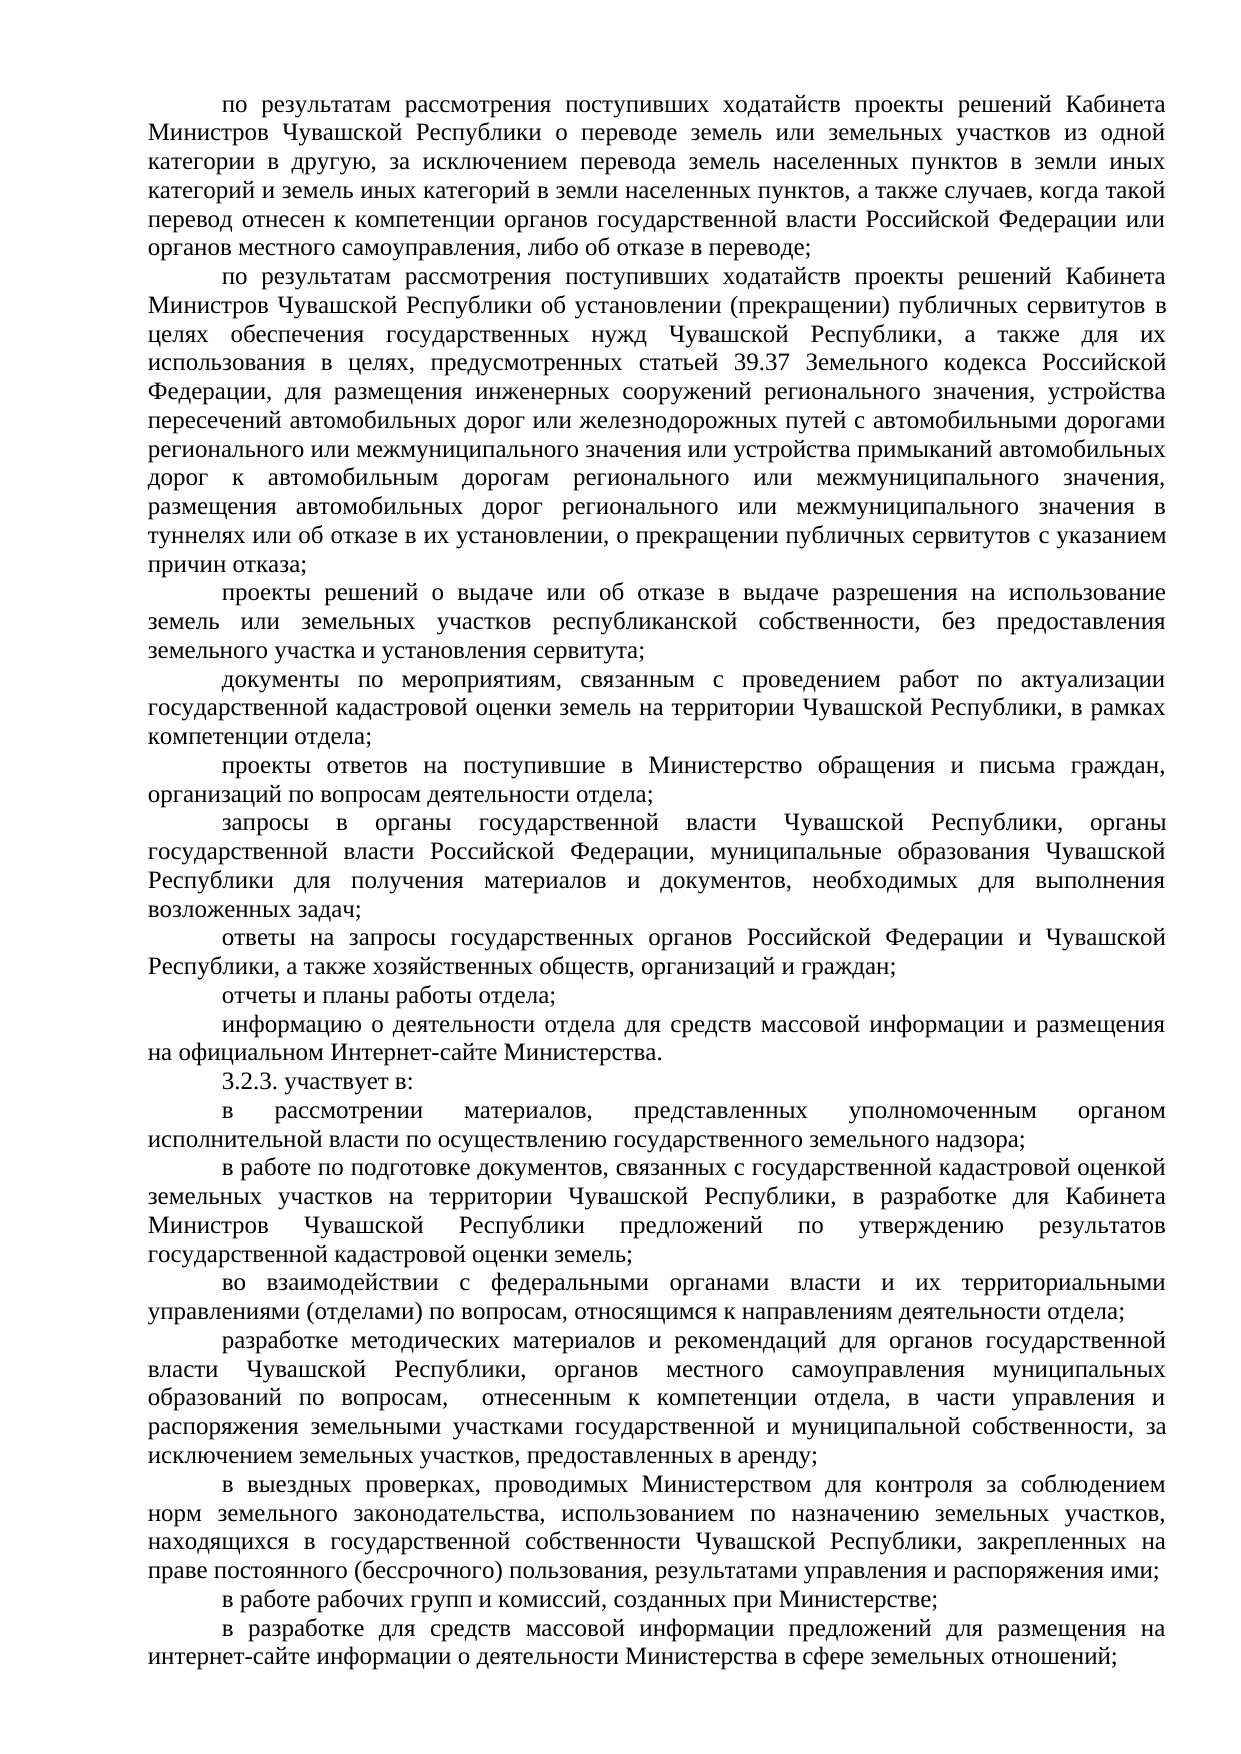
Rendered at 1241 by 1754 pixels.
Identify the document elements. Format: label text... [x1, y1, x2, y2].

text информацию о деятельности отдела для средств массовой информации и размещения на официальном Интернет-сайте Министерства. [148, 1009, 1167, 1066]
text в работе рабочих групп и комиссий, созданных при Министерстве; [148, 1584, 1167, 1613]
text в работе по подготовке документов, связанных с государственной кадастровой оценкой земельных участков на территории Чувашской Республики, в разработке для Кабинета Министров Чувашской Республики предложений по утверждению результатов государственной кадастровой оценки земель; [148, 1152, 1167, 1267]
text разработке методических материалов и рекомендаций для органов государственной власти Чувашской Республики, органов местного самоуправления муниципальных образований по вопросам, отнесенным к компетенции отдела, в части управления и распоряжения земельными участками государственной и муниципальной собственности, за исключением земельных участков, предоставленных в аренду; [148, 1325, 1167, 1469]
text по результатам рассмотрения поступивших ходатайств проекты решений Кабинета Министров Чувашской Республики об установлении (прекращении) публичных сервитутов в целях обеспечения государственных нужд Чувашской Республики, а также для их использования в целях, предусмотренных статьей 39.37 Земельного кодекса Российской Федерации, для размещения инженерных сооружений регионального значения, устройства пересечений автомобильных дорог или железнодорожных путей с автомобильными дорогами регионального или межмуниципального значения или устройства примыканий автомобильных дорог к автомобильным дорогам регионального или межмуниципального значения, размещения автомобильных дорог регионального или межмуниципального значения в туннелях или об отказе в их установлении, о прекращении публичных сервитутов с указанием причин отказа; [148, 261, 1167, 577]
text отчеты и планы работы отдела; [148, 980, 1167, 1009]
text запросы в органы государственной власти Чувашской Республики, органы государственной власти Российской Федерации, муниципальные образования Чувашской Республики для получения материалов и документов, необходимых для выполнения возложенных задач; [148, 807, 1167, 922]
text ответы на запросы государственных органов Российской Федерации и Чувашской Республики, а также хозяйственных обществ, организаций и граждан; [148, 922, 1167, 980]
text проекты ответов на поступившие в Министерство обращения и письма граждан, организаций по вопросам деятельности отдела; [148, 750, 1167, 807]
text во взаимодействии с федеральными органами власти и их территориальными управлениями (отделами) по вопросам, относящимся к направлениям деятельности отдела; [148, 1267, 1167, 1325]
text в рассмотрении материалов, представленных уполномоченным органом исполнительной власти по осуществлению государственного земельного надзора; [148, 1095, 1167, 1152]
text 3.2.3. участвует в: [148, 1066, 1167, 1095]
text в выездных проверках, проводимых Министерством для контроля за соблюдением норм земельного законодательства, использованием по назначению земельных участков, находящихся в государственной собственности Чувашской Республики, закрепленных на праве постоянного (бессрочного) пользования, результатами управления и распоряжения ими; [148, 1469, 1167, 1584]
text по результатам рассмотрения поступивших ходатайств проекты решений Кабинета Министров Чувашской Республики о переводе земель или земельных участков из одной категории в другую, за исключением перевода земель населенных пунктов в земли иных категорий и земель иных категорий в земли населенных пунктов, а также случаев, когда такой перевод отнесен к компетенции органов государственной власти Российской Федерации или органов местного самоуправления, либо об отказе в переводе; [148, 89, 1167, 261]
text проекты решений о выдаче или об отказе в выдаче разрешения на использование земель или земельных участков республиканской собственности, без предоставления земельного участка и установления сервитута; [148, 577, 1167, 664]
text документы по мероприятиям, связанным с проведением работ по актуализации государственной кадастровой оценки земель на территории Чувашской Республики, в рамках компетенции отдела; [148, 664, 1167, 750]
text в разработке для средств массовой информации предложений для размещения на интернет-сайте информации о деятельности Министерства в сфере земельных отношений; [148, 1613, 1167, 1670]
